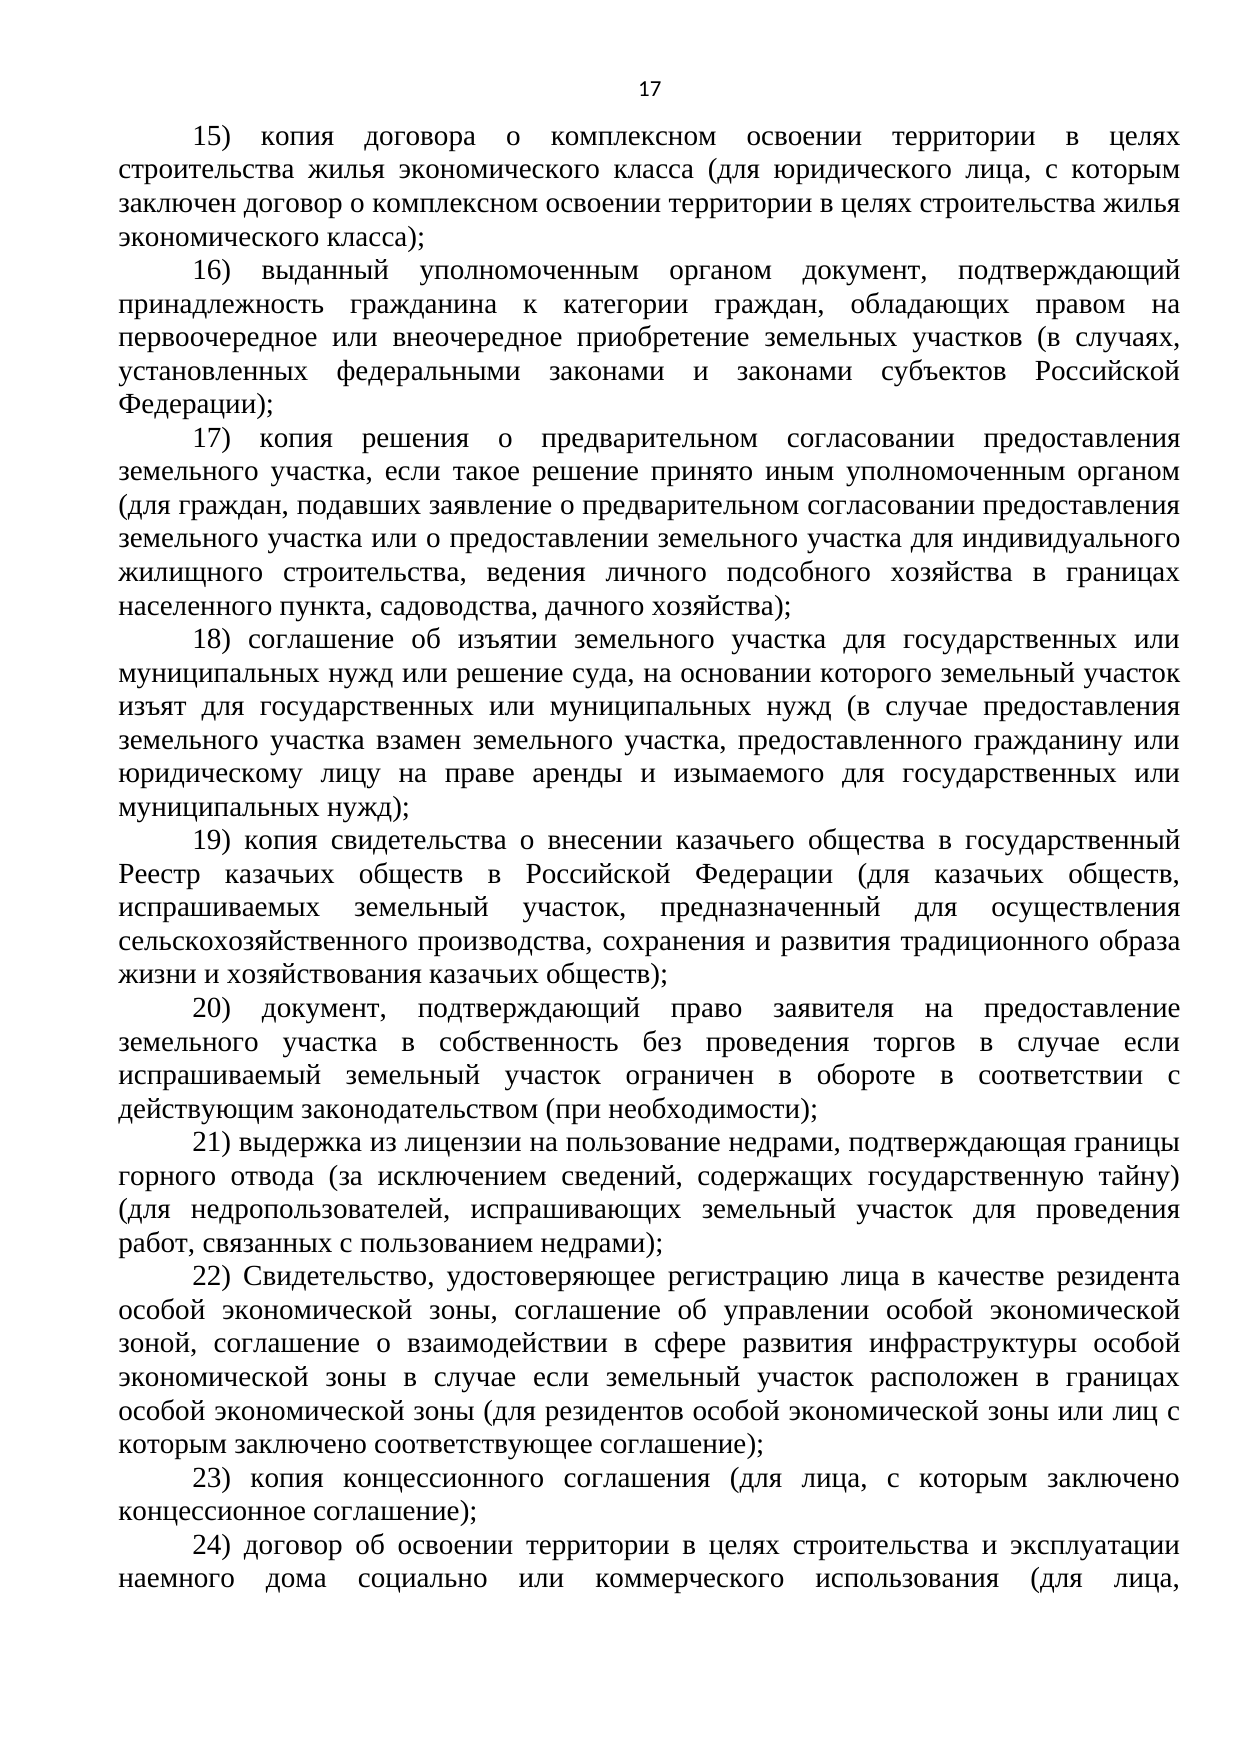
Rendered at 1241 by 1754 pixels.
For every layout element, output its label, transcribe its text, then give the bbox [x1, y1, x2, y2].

text 16) выданный уполномоченным органом документ, подтверждающий принадлежность гражданина к категории граждан, обладающих правом на первоочередное или внеочередное приобретение земельных участков (в случаях, установленных федеральными законами и законами субъектов Российской Федерации); [118, 252, 1181, 420]
text 21) выдержка из лицензии на пользование недрами, подтверждающая границы горного отвода (за исключением сведений, содержащих государственную тайну) (для недропользователей, испрашивающих земельный участок для проведения работ, связанных с пользованием недрами); [118, 1124, 1181, 1258]
text 23) копия концессионного соглашения (для лица, с которым заключено концессионное соглашение); [118, 1460, 1181, 1527]
text 19) копия свидетельства о внесении казачьего общества в государственный Реестр казачьих обществ в Российской Федерации (для казачьих обществ, испрашиваемых земельный участок, предназначенный для осуществления сельскохозяйственного производства, сохранения и развития традиционного образа жизни и хозяйствования казачьих обществ); [118, 822, 1181, 990]
text 22) Свидетельство, удостоверяющее регистрацию лица в качестве резидента особой экономической зоны, соглашение об управлении особой экономической зоной, соглашение о взаимодействии в сфере развития инфраструктуры особой экономической зоны в случае если земельный участок расположен в границах особой экономической зоны (для резидентов особой экономической зоны или лиц с которым заключено соответствующее соглашение); [118, 1258, 1181, 1460]
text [118, 1527, 1181, 1594]
text 20) документ, подтверждающий право заявителя на предоставление земельного участка в собственность без проведения торгов в случае если испрашиваемый земельный участок ограничен в обороте в соответствии с действующим законодательством (при необходимости); [118, 990, 1181, 1124]
text 17) копия решения о предварительном согласовании предоставления земельного участка, если такое решение принято иным уполномоченным органом (для граждан, подавших заявление о предварительном согласовании предоставления земельного участка или о предоставлении земельного участка для индивидуального жилищного строительства, ведения личного подсобного хозяйства в границах населенного пункта, садоводства, дачного хозяйства); [118, 420, 1181, 621]
text 15) копия договора о комплексном освоении территории в целях строительства жилья экономического класса (для юридического лица, с которым заключен договор о комплексном освоении территории в целях строительства жилья экономического класса); [118, 118, 1181, 252]
text 18) соглашение об изъятии земельного участка для государственных или муниципальных нужд или решение суда, на основании которого земельный участок изъят для государственных или муниципальных нужд (в случае предоставления земельного участка взамен земельного участка, предоставленного гражданину или юридическому лицу на праве аренды и изымаемого для государственных или муниципальных нужд); [118, 621, 1181, 822]
